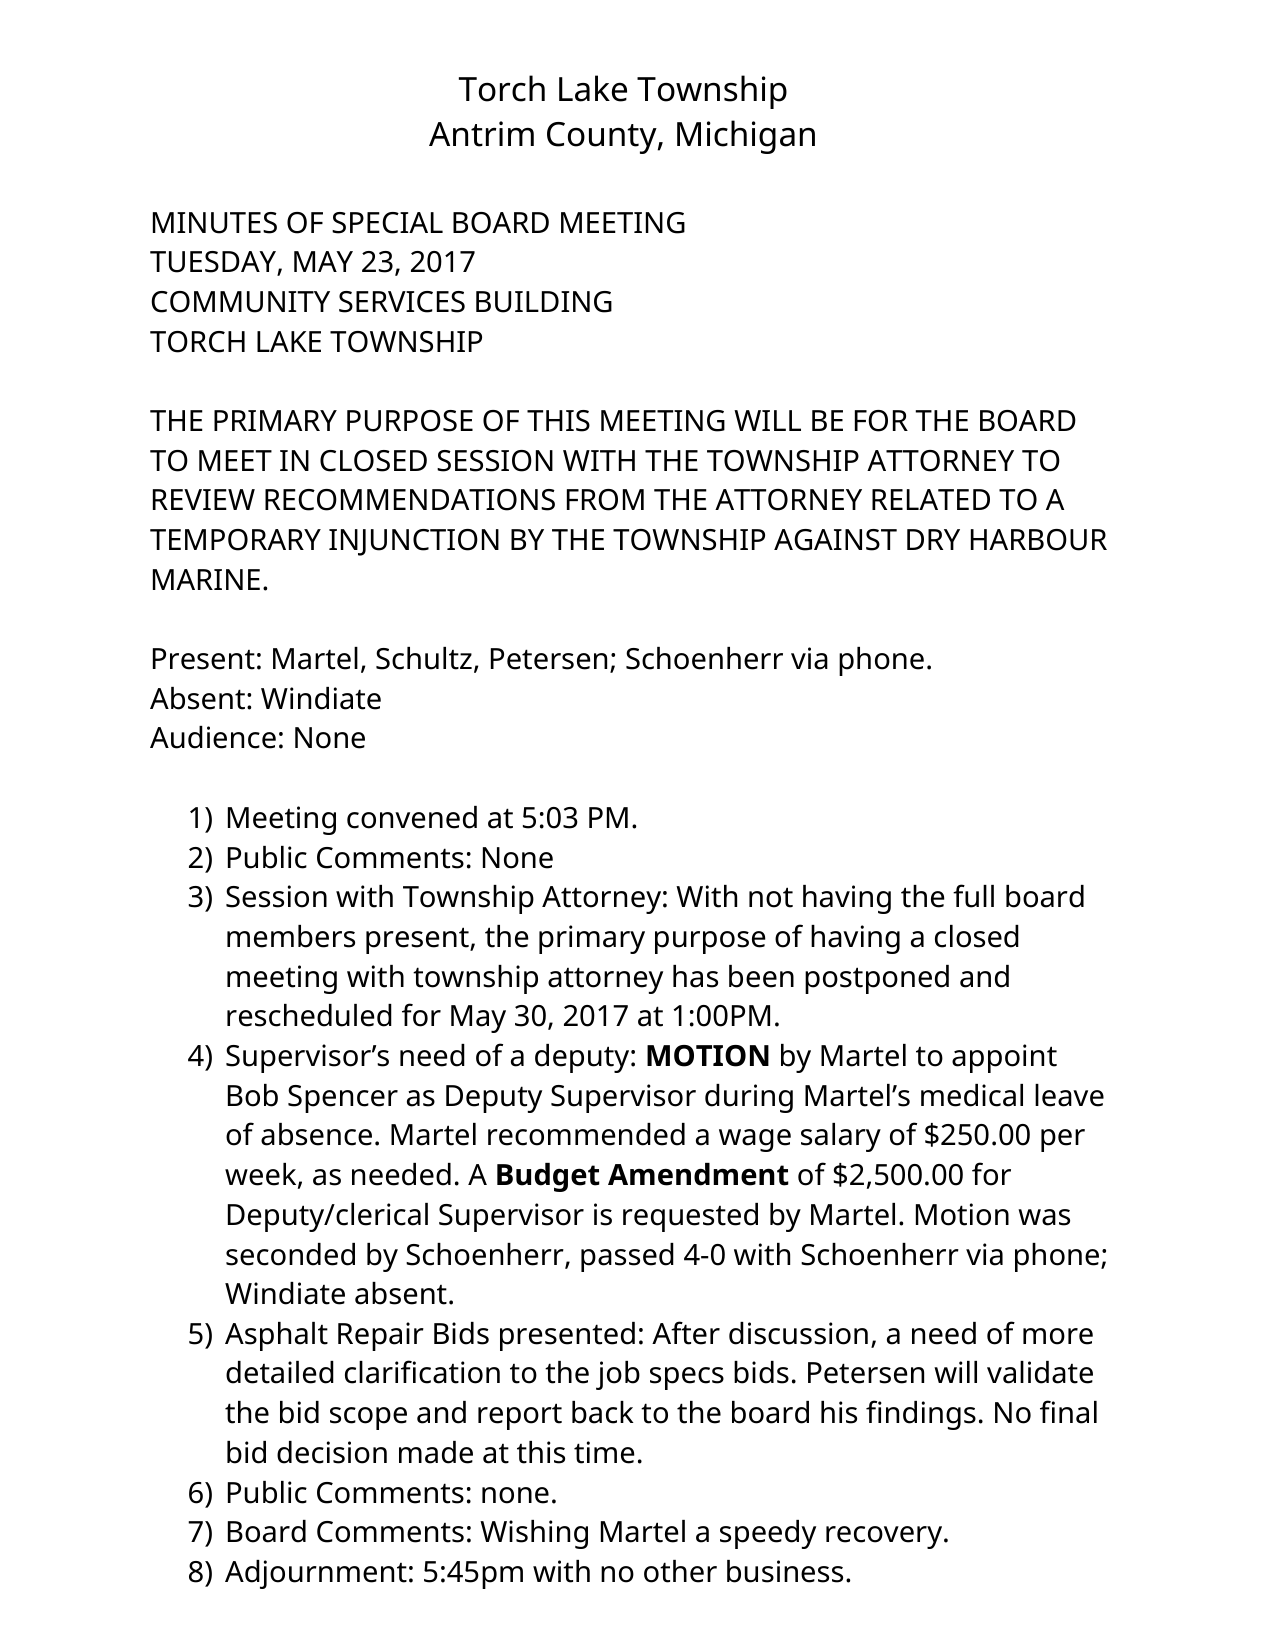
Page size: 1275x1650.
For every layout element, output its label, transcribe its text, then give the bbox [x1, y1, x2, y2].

list Board Comments: Wishing Martel a speedy recovery. [187, 1512, 1116, 1551]
text Audience: None [150, 718, 1125, 757]
text THE PRIMARY PURPOSE OF THIS MEETING WILL BE FOR THE BOARD TO MEET IN CLOSED SESSION WITH THE TOWNSHIP ATTORNEY TO REVIEW RECOMMENDATIONS FROM THE ATTORNEY RELATED TO A TEMPORARY INJUNCTION BY THE TOWNSHIP AGAINST DRY HARBOUR MARINE. [150, 400, 1116, 599]
text Present: Martel, Schultz, Petersen; Schoenherr via phone. [150, 638, 1116, 678]
list Asphalt Repair Bids presented: After discussion, a need of more detailed clarification to the job specs bids. Petersen will validate the bid scope and report back to the board his findings. No final bid decision made at this time. [187, 1313, 1116, 1472]
list Public Comments: None [187, 837, 1116, 877]
text TUESDAY, MAY 23, 2017 [150, 242, 1097, 281]
text TORCH LAKE TOWNSHIP [150, 321, 1097, 361]
text Absent: Windiate [150, 678, 1116, 718]
text Torch Lake Township [150, 66, 1097, 111]
text COMMUNITY SERVICES BUILDING [150, 281, 1097, 321]
list Supervisor’s need of a deputy: MOTION by Martel to appoint Bob Spencer as Deputy Supervisor during Martel’s medical leave of absence. Martel recommended a wage salary of $250.00 per week, as needed. A Budget Amendment of $2,500.00 for Deputy/clerical Supervisor is requested by Martel. Motion was seconded by Schoenherr, passed 4-0 with Schoenherr via phone; Windiate absent. [187, 1035, 1116, 1313]
list Public Comments: none. [187, 1472, 1116, 1512]
list Session with Township Attorney: With not having the full board members present, the primary purpose of having a closed meeting with township attorney has been postponed and rescheduled for May 30, 2017 at 1:00PM. [187, 877, 1116, 1035]
list Adjournment: 5:45pm with no other business. [187, 1551, 1116, 1591]
text MINUTES OF SPECIAL BOARD MEETING [150, 202, 1097, 242]
list Meeting convened at 5:03 PM. [187, 797, 1116, 837]
text Antrim County, Michigan [150, 111, 1097, 156]
